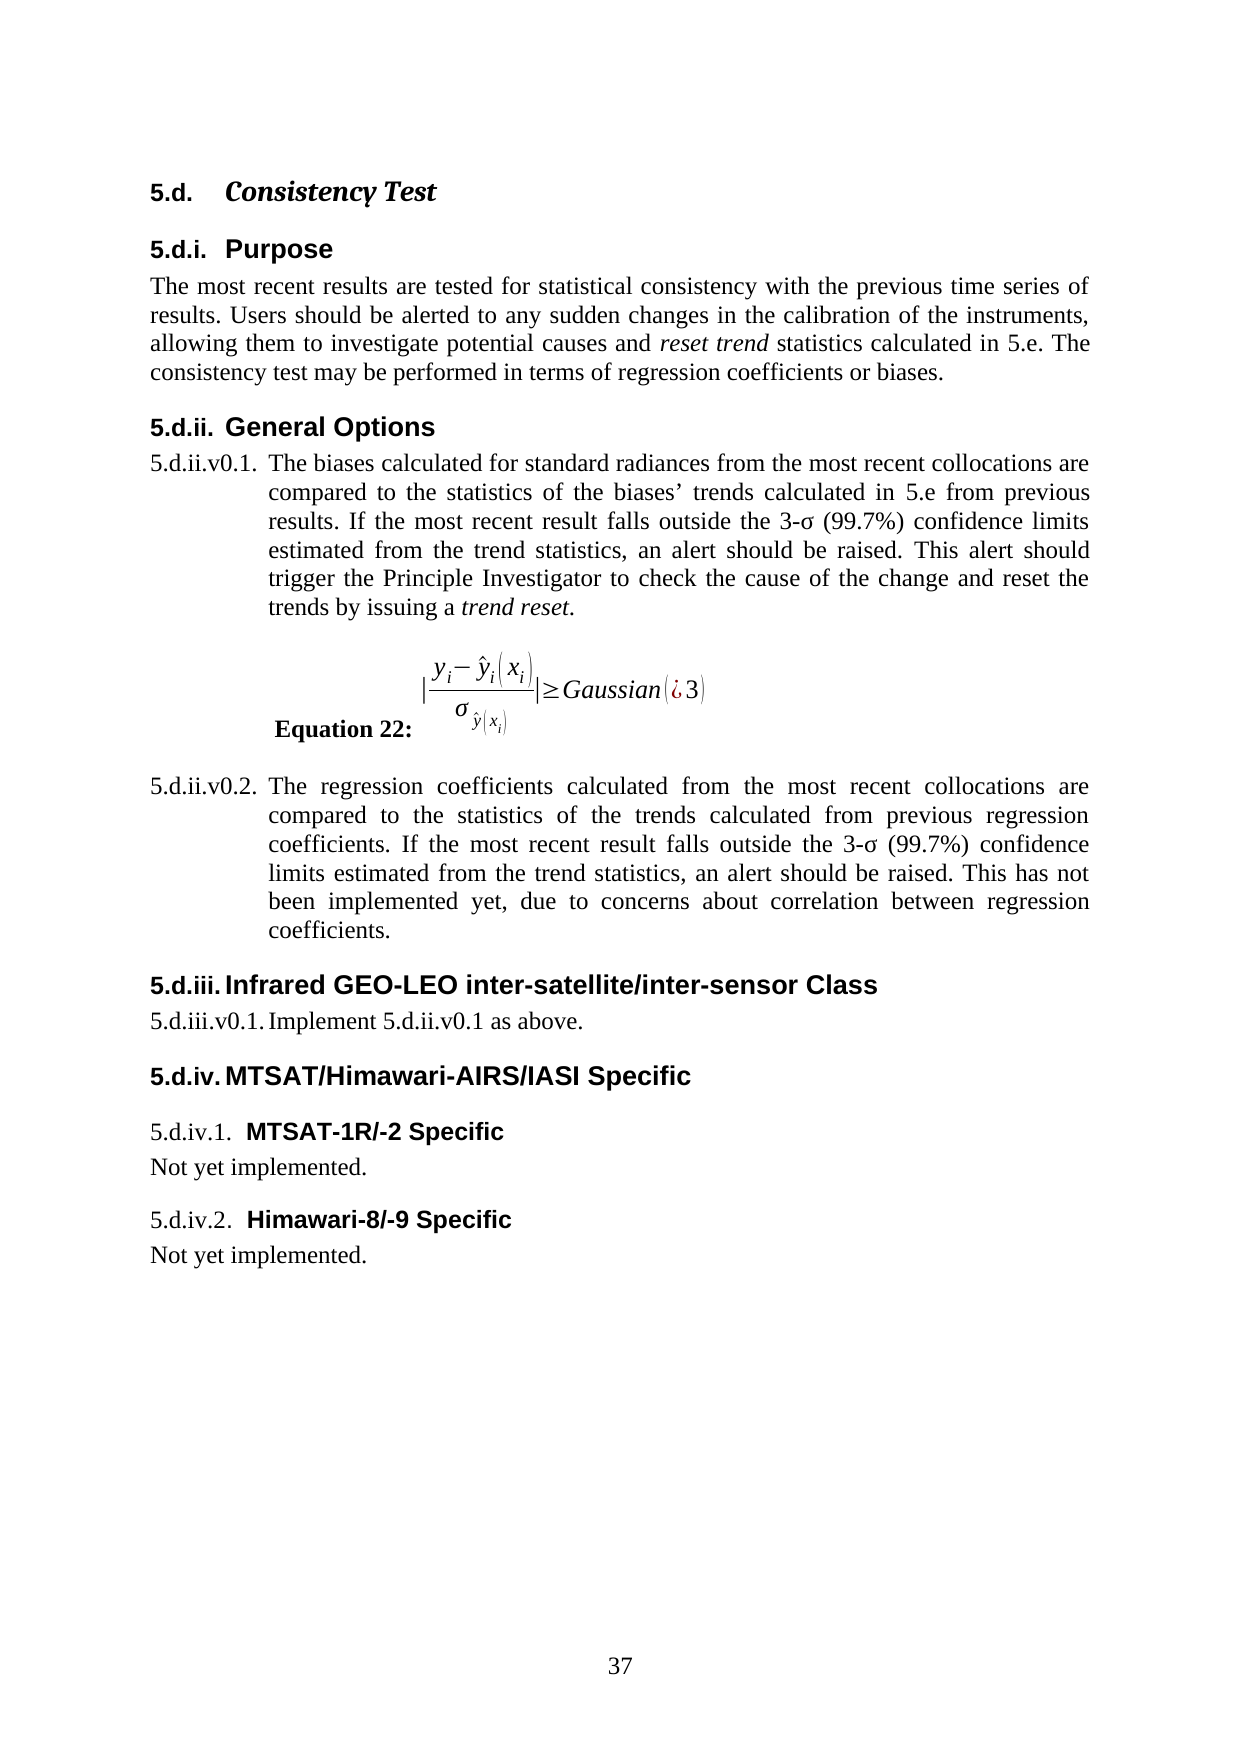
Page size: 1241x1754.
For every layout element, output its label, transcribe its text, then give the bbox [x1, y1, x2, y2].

subtitle General Options [150, 411, 1090, 442]
subtitle Consistency Test [150, 175, 1090, 208]
text Not yet implemented. [150, 1240, 1090, 1269]
list The regression coefficients calculated from the most recent collocations are compared to the statistics of the trends calculated from previous regression coefficients. If the most recent result falls outside the 3-σ (99.7%) confidence limits estimated from the trend statistics, an alert should be raised. This has not been implemented yet, due to concerns about correlation between regression coefficients. [150, 771, 1090, 944]
text The most recent results are tested for statistical consistency with the previous time series of results. Users should be alerted to any sudden changes in the calibration of the instruments, allowing them to investigate potential causes and reset trend statistics calculated in 5.e. The consistency test may be performed in terms of regression coefficients or biases. [150, 271, 1090, 386]
subtitle Infrared GEO-LEO inter-satellite/inter-sensor Class [150, 969, 1090, 1000]
subtitle MTSAT/Himawari-AIRS/IASI Specific [150, 1060, 1090, 1091]
text Not yet implemented. [150, 1152, 1090, 1180]
subtitle 5.d.iv.2. Himawari-8/-9 Specific [150, 1205, 1090, 1234]
list The biases calculated for standard radiances from the most recent collocations are compared to the statistics of the biases’ trends calculated in 5.e from previous results. If the most recent result falls outside the 3-σ (99.7%) confidence limits estimated from the trend statistics, an alert should be raised. This alert should trigger the Principle Investigator to check the cause of the change and reset the trends by issuing a trend reset. [150, 448, 1090, 621]
subtitle Purpose [150, 233, 1090, 265]
list Implement 5.d.ii.v0.1 as above. [150, 1006, 1090, 1035]
subtitle 5.d.iv.1. MTSAT-1R/-2 Specific [150, 1116, 1090, 1145]
text Equation 22: [268, 621, 1090, 743]
